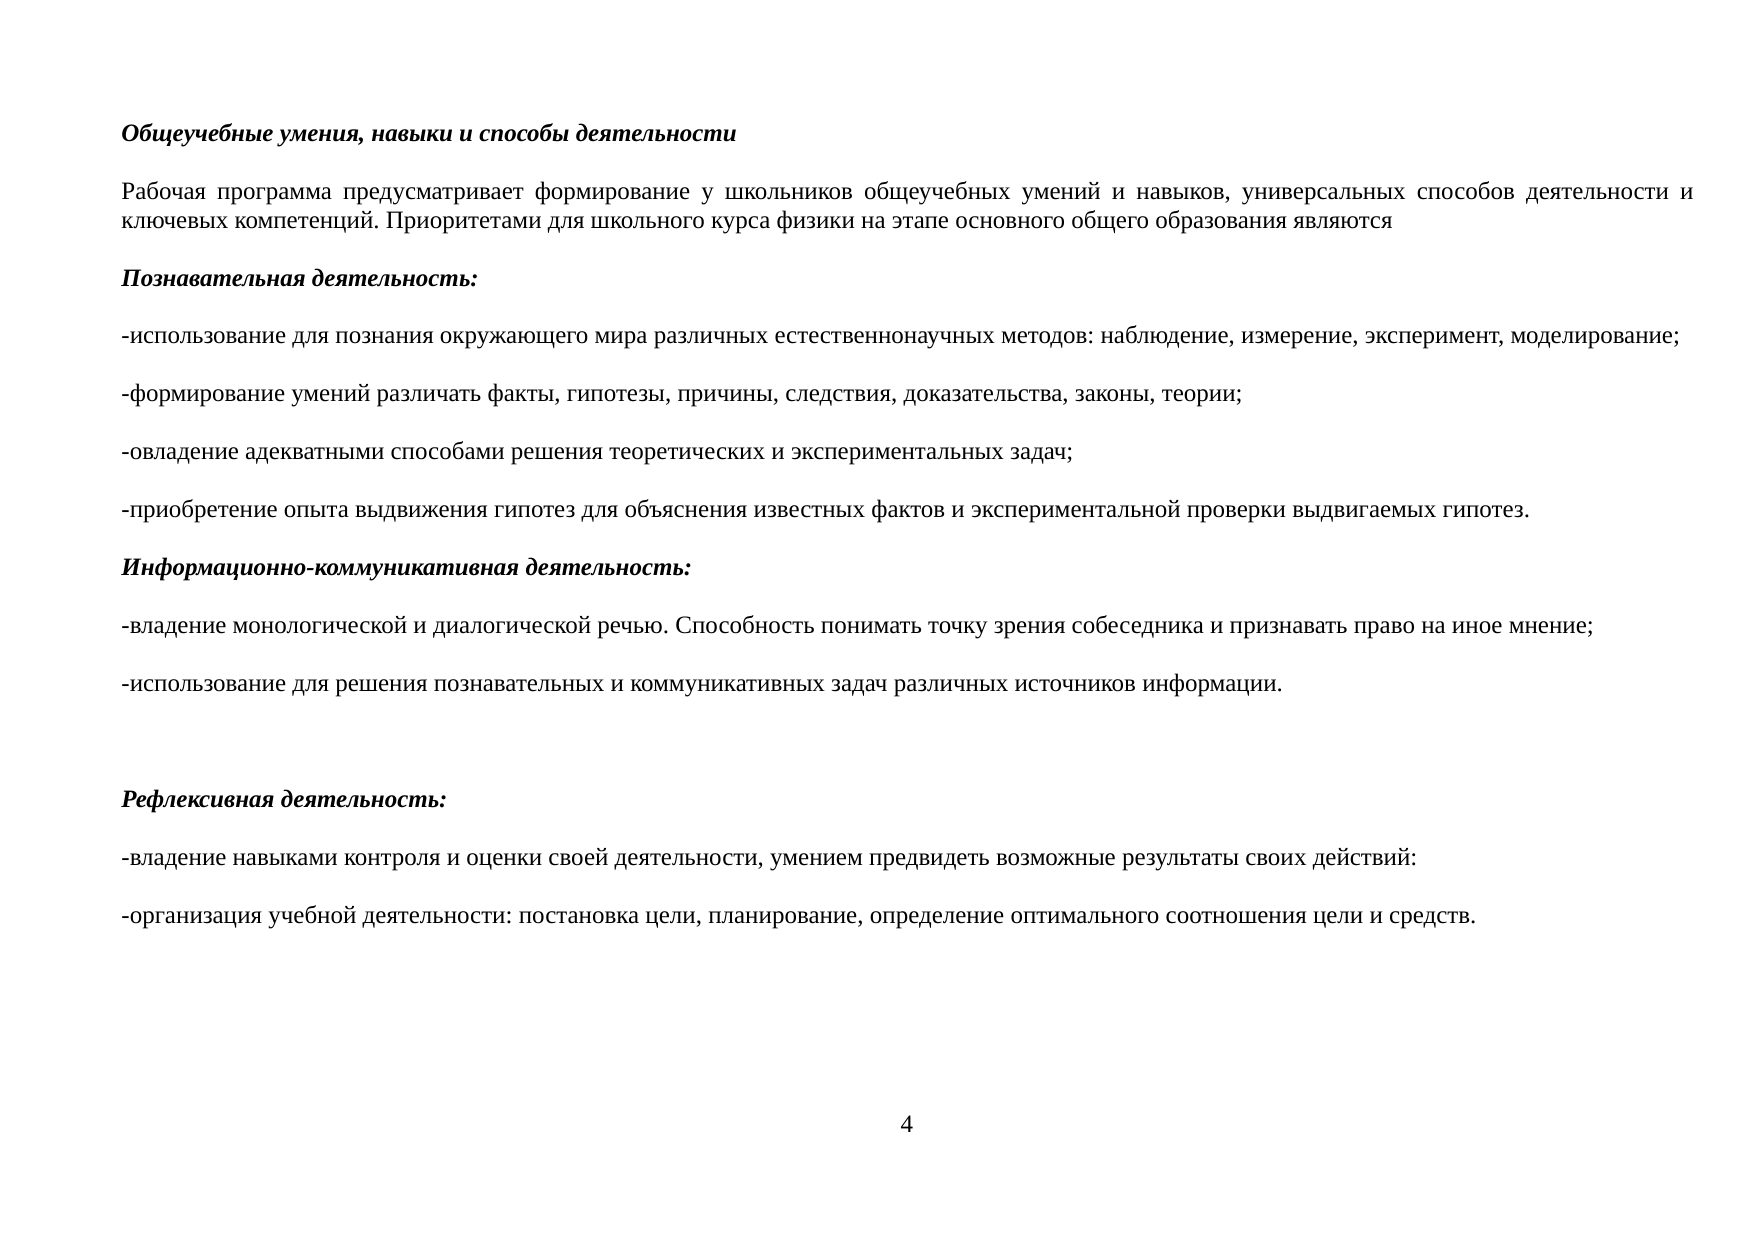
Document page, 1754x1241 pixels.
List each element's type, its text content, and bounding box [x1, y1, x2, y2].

text Общеучебные умения, навыки и способы деятельности [121, 118, 1695, 147]
text Познавательная деятельность: [121, 263, 1695, 291]
text -использование для решения познавательных и коммуникативных задач различных источников информации. [121, 668, 1695, 697]
text -организация учебной деятельности: постановка цели, планирование, определение оптимального соотношения цели и средств. [121, 900, 1695, 928]
text -использование для познания окружающего мира различных естественнонаучных методов: наблюдение, измерение, эксперимент, моделирование; [121, 321, 1695, 349]
text -приобретение опыта выдвижения гипотез для объяснения известных фактов и экспериментальной проверки выдвигаемых гипотез. [121, 494, 1695, 523]
text Информационно-коммуникативная деятельность: [121, 552, 1695, 581]
text Рефлексивная деятельность: [121, 784, 1695, 813]
text -владение навыками контроля и оценки своей деятельности, умением предвидеть возможные результаты своих действий: [121, 842, 1695, 871]
text -формирование умений различать факты, гипотезы, причины, следствия, доказательства, законы, теории; [121, 378, 1695, 407]
text Рабочая программа предусматривает формирование у школьников общеучебных умений и навыков, универсальных способов деятельности и ключевых компетенций. Приоритетами для школьного курса физики на этапе основного общего образования являются [121, 176, 1695, 233]
text -овладение адекватными способами решения теоретических и экспериментальных задач; [121, 436, 1695, 465]
text -владение монологической и диалогической речью. Способность понимать точку зрения собеседника и признавать право на иное мнение; [121, 610, 1695, 639]
